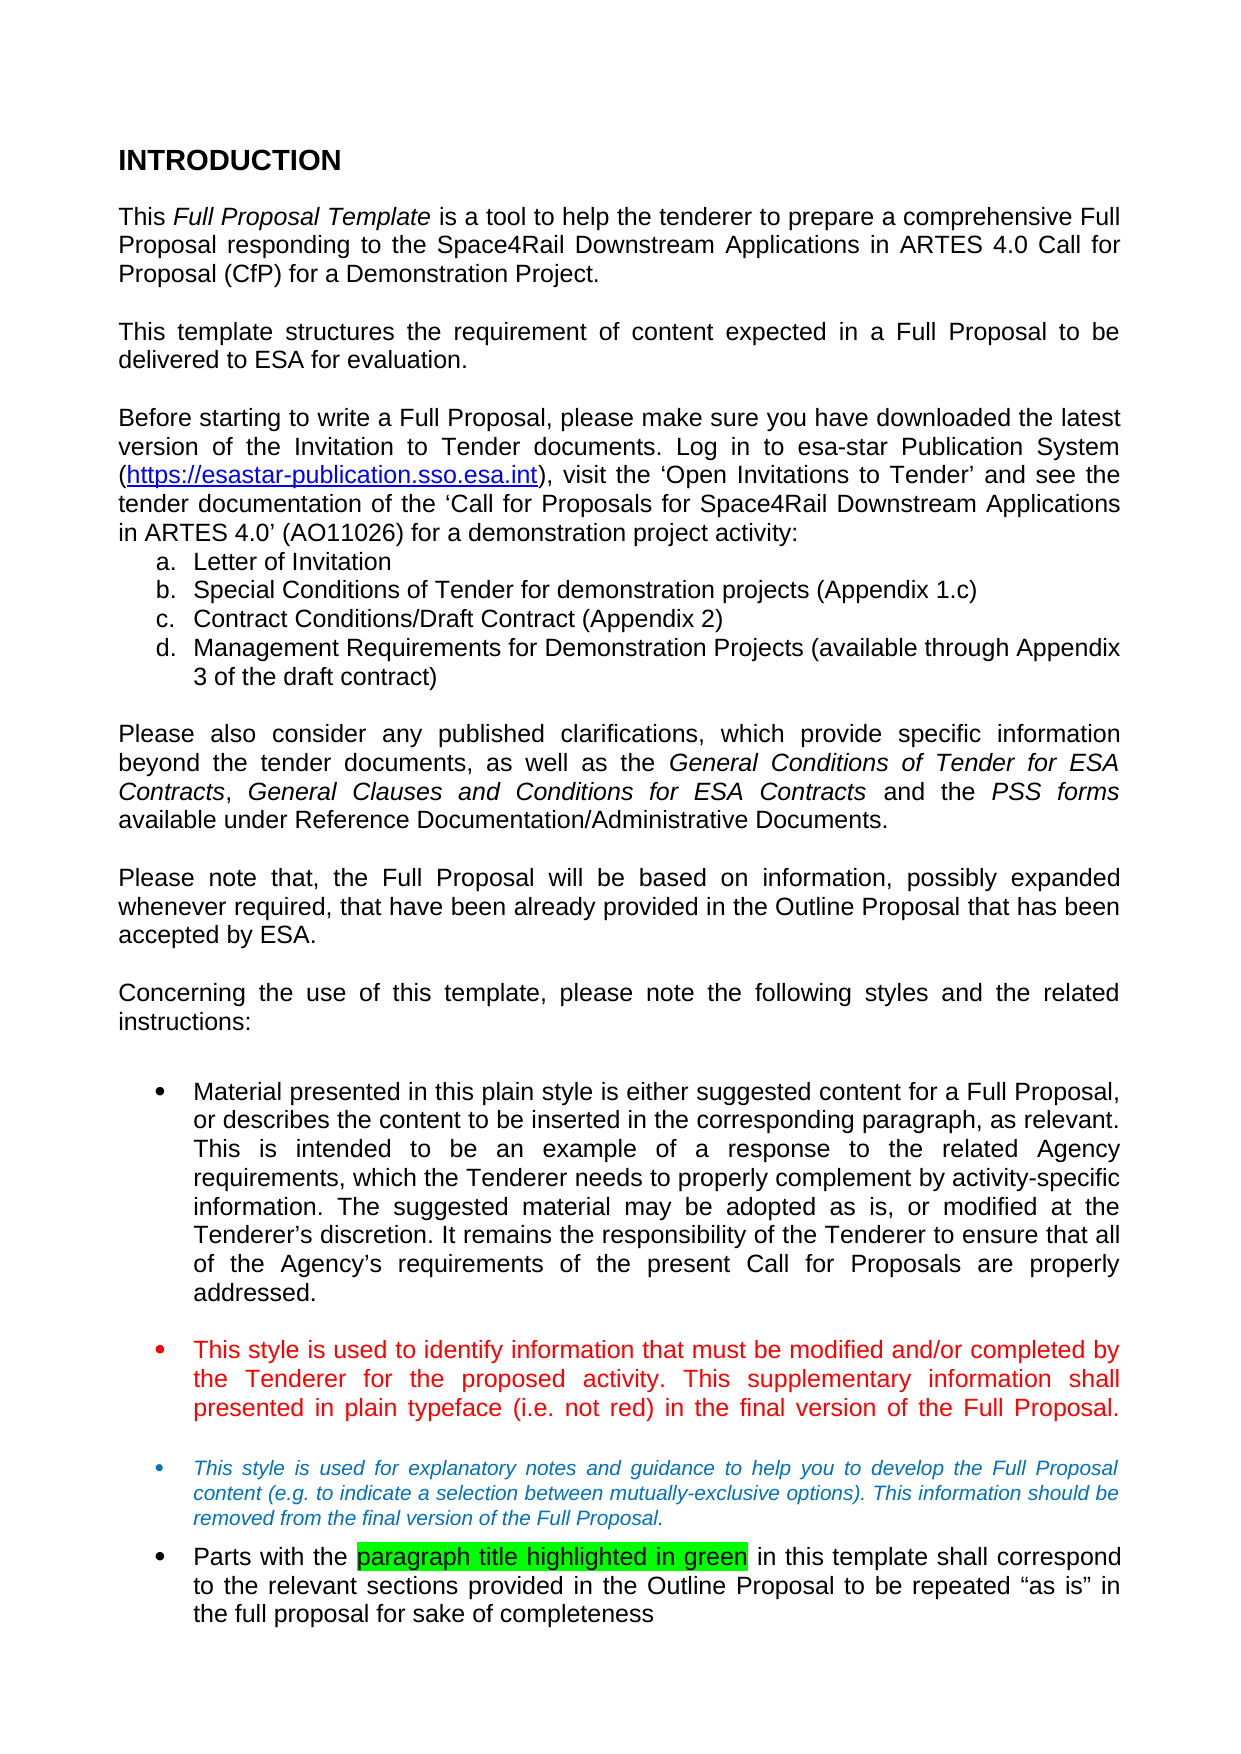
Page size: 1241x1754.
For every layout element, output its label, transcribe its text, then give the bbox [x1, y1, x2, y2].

text Concerning the use of this template, please note the following styles and the related instructions: [118, 978, 1122, 1035]
text Please also consider any published clarifications, which provide specific information beyond the tender documents, as well as the General Conditions of Tender for ESA Contracts, General Clauses and Conditions for ESA Contracts and the PSS forms available under Reference Documentation/Administrative Documents. [118, 719, 1122, 834]
list This style is used for explanatory notes and guidance to help you to develop the Full Proposal content (e.g. to indicate a selection between mutually-exclusive options). This information should be removed from the final version of the Full Proposal. [156, 1454, 1122, 1529]
list Special Conditions of Tender for demonstration projects (Appendix 1.c) [156, 575, 1122, 604]
list Parts with the paragraph title highlighted in green in this template shall correspond to the relevant sections provided in the Outline Proposal to be repeated “as is” in the full proposal for sake of completeness [156, 1542, 1122, 1628]
text This template structures the requirement of content expected in a Full Proposal to be delivered to ESA for evaluation. [118, 317, 1122, 374]
list Letter of Invitation [156, 547, 1122, 575]
list Material presented in this plain style is either suggested content for a Full Proposal, or describes the content to be inserted in the corresponding paragraph, as relevant. This is intended to be an example of a response to the related Agency requirements, which the Tenderer needs to properly complement by activity-specific information. The suggested material may be adopted as is, or modified at the Tenderer’s discretion. It remains the responsibility of the Tenderer to ensure that all of the Agency’s requirements of the present Call for Proposals are properly addressed. [156, 1077, 1122, 1307]
list Contract Conditions/Draft Contract (Appendix 2) [156, 604, 1122, 633]
list This style is used to identify information that must be modified and/or completed by the Tenderer for the proposed activity. This supplementary information shall presented in plain typeface (i.e. not red) in the final version of the Full Proposal. [156, 1336, 1122, 1450]
list Management Requirements for Demonstration Projects (available through Appendix 3 of the draft contract) [156, 633, 1122, 690]
subtitle INTRODUCTION [118, 143, 1122, 177]
text This Full Proposal Template is a tool to help the tenderer to prepare a comprehensive Full Proposal responding to the Space4Rail Downstream Applications in ARTES 4.0 Call for Proposal (CfP) for a Demonstration Project. [118, 202, 1122, 288]
text Please note that, the Full Proposal will be based on information, possibly expanded whenever required, that have been already provided in the Outline Proposal that has been accepted by ESA. [118, 863, 1122, 949]
text Before starting to write a Full Proposal, please make sure you have downloaded the latest version of the Invitation to Tender documents. Log in to esa-star Publication System (https://esastar-publication.sso.esa.int), visit the ‘Open Invitations to Tender’ and see the tender documentation of the ‘Call for Proposals for Space4Rail Downstream Applications in ARTES 4.0’ (AO11026) for a demonstration project activity: [118, 403, 1122, 547]
